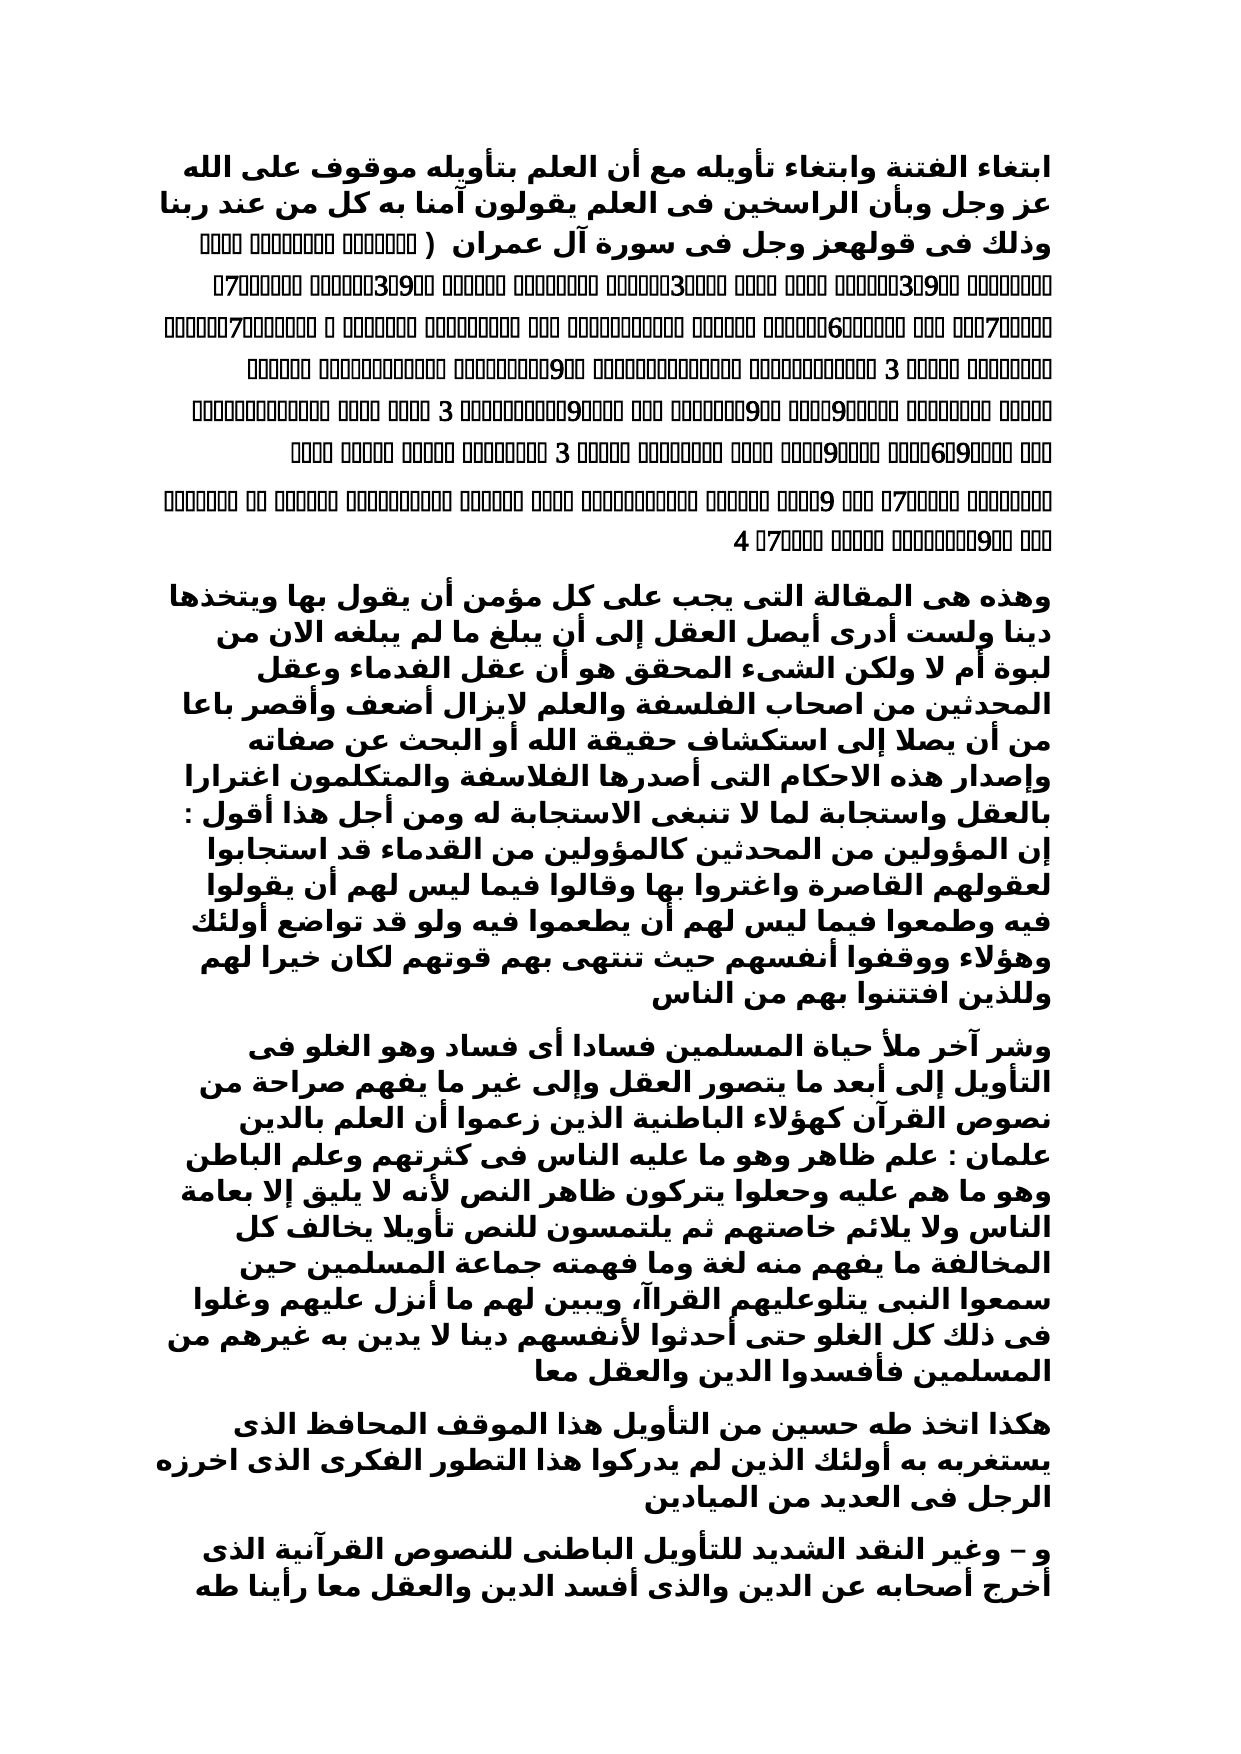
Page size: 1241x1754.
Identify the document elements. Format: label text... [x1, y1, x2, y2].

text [150, 1532, 1053, 1602]
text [150, 150, 1053, 471]
text هكذا اتخذ طه حسين من التأويل هذا الموقف المحافظ الذى يستغربه به أولئك الذين لم يدركوا هذا التطور الفكرى الذى اخرزه الرجل فى العديد من الميادين [150, 1407, 1053, 1513]
text وشر آخر ملأ حياة المسلمين فسادا أى فساد وهو الغلو فى التأويل إلى أبعد ما يتصور العقل وإلى غير ما يفهم صراحة من نصوص القرآن كهؤلاء الباطنية الذين زعموا أن العلم بالدين علمان : علم ظاهر وهو ما عليه الناس فى كثرتهم وعلم الباطن وهو ما هم عليه وحعلوا يتركون ظاهر النص لأنه لا يليق إلا بعامة الناس ولا يلائم خاصتهم ثم يلتمسون للنص تأويلا يخالف كل المخالفة ما يفهم منه لغة وما فهمته جماعة المسلمين حين سمعوا النبى يتلوعليهم القراآ، ويبين لهم ما أنزل عليهم وغلوا فى ذلك كل الغلو حتى أحدثوا لأنفسهم دينا لا يدين به غيرهم من المسلمين فأفسدوا الدين والعقل معا [150, 1029, 1053, 1388]
text وهذه هى المقالة التى يجب على كل مؤمن أن يقول بها ويتخذها دينا ولست أدرى أيصل العقل إلى أن يبلغ ما لم يبلغه الان من لبوة أم لا ولكن الشىء المحقق هو أن عقل الفدماء وعقل المحدثين من اصحاب الفلسفة والعلم لايزال أضعف وأقصر باعا من أن يصلا إلى استكشاف حقيقة الله أو البحث عن صفاته وإصدار هذه الاحكام التى أصدرها الفلاسفة والمتكلمون اغترارا بالعقل واستجابة لما لا تنبغى الاستجابة له ومن أجل هذا أقول : إن المؤولين من المحدثين كالمؤولين من القدماء قد استجابوا لعقولهم القاصرة واغتروا بها وقالوا فيما ليس لهم أن يقولوا فيه وطمعوا فيما ليس لهم أن يطعموا فيه ولو قد تواضع أولئك وهؤلاء ووقفوا أنفسهم حيث تنتهى بهم قوتهم لكان خيرا لهم وللذين افتتنوا بهم من الناس [150, 579, 1053, 1010]
